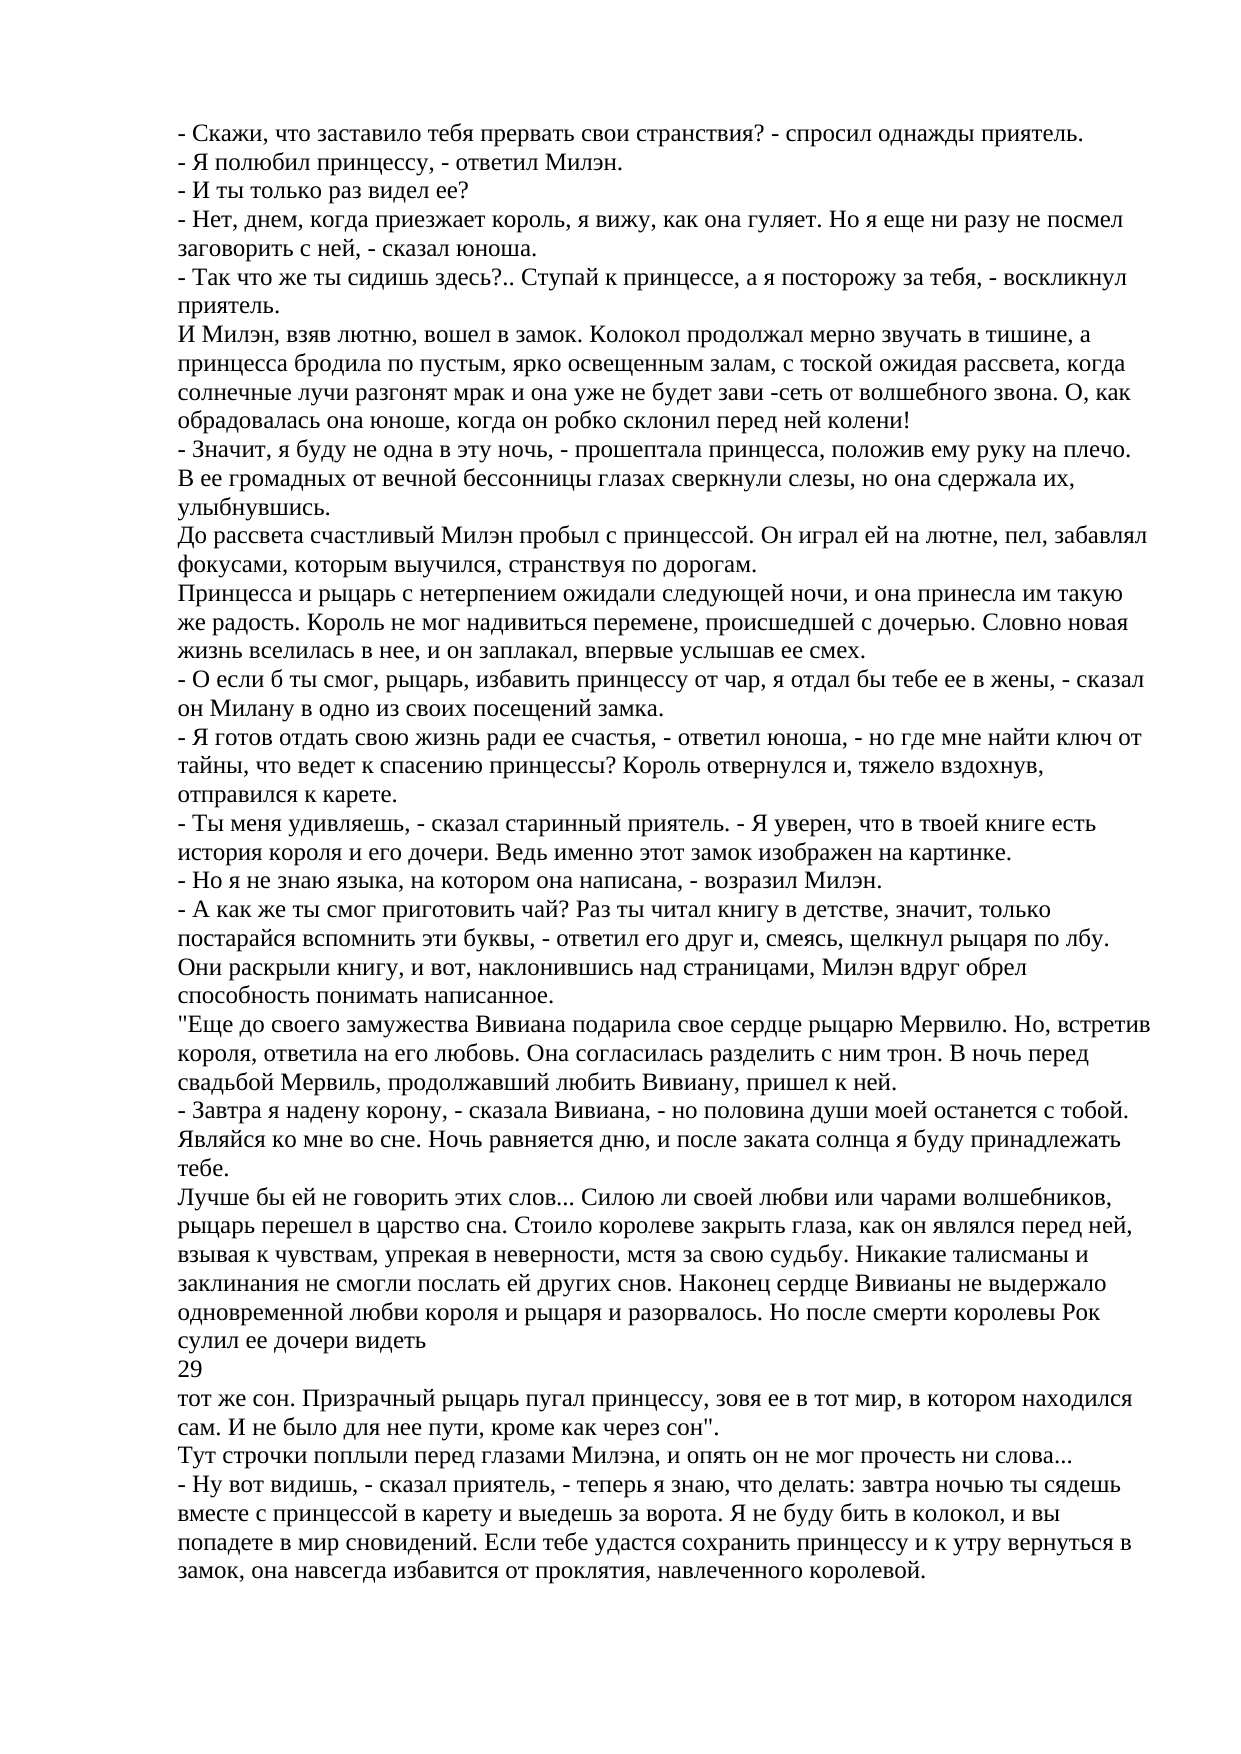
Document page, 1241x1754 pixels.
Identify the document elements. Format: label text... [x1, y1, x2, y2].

text - Я полюбил принцессу, - ответил Милэн. [177, 147, 1152, 176]
text - Но я не знаю языка, на котором она написана, - возразил Милэн. [177, 866, 1152, 894]
text И Милэн, взяв лютню, вошел в замок. Колокол продолжал мерно звучать в тишине, а принцесса бродила по пустым, ярко освещенным залам, с тоской ожидая рассвета, когда солнечные лучи разгонят мрак и она уже не будет зави -сеть от волшебного звона. О, как обрадовалась она юноше, когда он робко склонил перед ней колени! [177, 319, 1152, 434]
text тот же сон. Призрачный рыцарь пугал принцессу, зовя ее в тот мир, в котором находился сам. И не было для нее пути, кроме как через сон". [177, 1383, 1152, 1441]
text "Еще до своего замужества Вивиана подарила свое сердце рыцарю Мервилю. Но, встретив короля, ответила на его любовь. Она согласилась разделить с ним трон. В ночь перед свадьбой Мервиль, продолжавший любить Вивиану, пришел к ней. [177, 1009, 1152, 1096]
text - Ну вот видишь, - сказал приятель, - теперь я знаю, что делать: завтра ночью ты сядешь вместе с принцессой в карету и выедешь за ворота. Я не буду бить в колокол, и вы попадете в мир сновидений. Если тебе удастся сохранить принцессу и к утру вернуться в замок, она навсегда избавится от проклятия, навлеченного королевой. [177, 1469, 1152, 1584]
text До рассвета счастливый Милэн пробыл с принцессой. Он играл ей на лютне, пел, забавлял фокусами, которым выучился, странствуя по дорогам. [177, 521, 1152, 578]
text - О если б ты смог, рыцарь, избавить принцессу от чар, я отдал бы тебе ее в жены, - сказал он Милану в одно из своих посещений замка. [177, 664, 1152, 722]
text Принцесса и рыцарь с нетерпением ожидали следующей ночи, и она принесла им такую же радость. Король не мог надивиться перемене, происшедшей с дочерью. Словно новая жизнь вселилась в нее, и он заплакал, впервые услышав ее смех. [177, 578, 1152, 664]
text - И ты только раз видел ее? [177, 176, 1152, 204]
text - Нет, днем, когда приезжает король, я вижу, как она гуляет. Но я еще ни разу не посмел заговорить с ней, - сказал юноша. [177, 204, 1152, 262]
text Лучше бы ей не говорить этих слов... Силою ли своей любви или чарами волшебников, рыцарь перешел в царство сна. Стоило королеве закрыть глаза, как он являлся перед ней, взывая к чувствам, упрекая в неверности, мстя за свою судьбу. Никакие талисманы и заклинания не смогли послать ей других снов. Наконец сердце Вивианы не выдержало одновременной любви короля и рыцаря и разорвалось. Но после смерти королевы Рок сулил ее дочери видеть [177, 1182, 1152, 1354]
text - Завтра я надену корону, - сказала Вивиана, - но половина души моей останется с тобой. Являйся ко мне во сне. Ночь равняется дню, и после заката солнца я буду принадлежать тебе. [177, 1096, 1152, 1182]
text - Ты меня удивляешь, - сказал старинный приятель. - Я уверен, что в твоей книге есть история короля и его дочери. Ведь именно этот замок изображен на картинке. [177, 808, 1152, 866]
text 29 [177, 1354, 1152, 1383]
text Они раскрыли книгу, и вот, наклонившись над страницами, Милэн вдруг обрел способность понимать написанное. [177, 952, 1152, 1009]
text - Значит, я буду не одна в эту ночь, - прошептала принцесса, положив ему руку на плечо. В ее громадных от вечной бессонницы глазах сверкнули слезы, но она сдержала их, улыбнувшись. [177, 434, 1152, 521]
text - Так что же ты сидишь здесь?.. Ступай к принцессе, а я посторожу за тебя, - воскликнул приятель. [177, 262, 1152, 319]
text - Я готов отдать свою жизнь ради ее счастья, - ответил юноша, - но где мне найти ключ от тайны, что ведет к спасению принцессы? Король отвернулся и, тяжело вздохнув, отправился к карете. [177, 722, 1152, 808]
text - Скажи, что заставило тебя прервать свои странствия? - спросил однажды приятель. [177, 118, 1152, 147]
text Тут строчки поплыли перед глазами Милэна, и опять он не мог прочесть ни слова... [177, 1441, 1152, 1469]
text - А как же ты смог приготовить чай? Раз ты читал книгу в детстве, значит, только постарайся вспомнить эти буквы, - ответил его друг и, смеясь, щелкнул рыцаря по лбу. [177, 894, 1152, 952]
